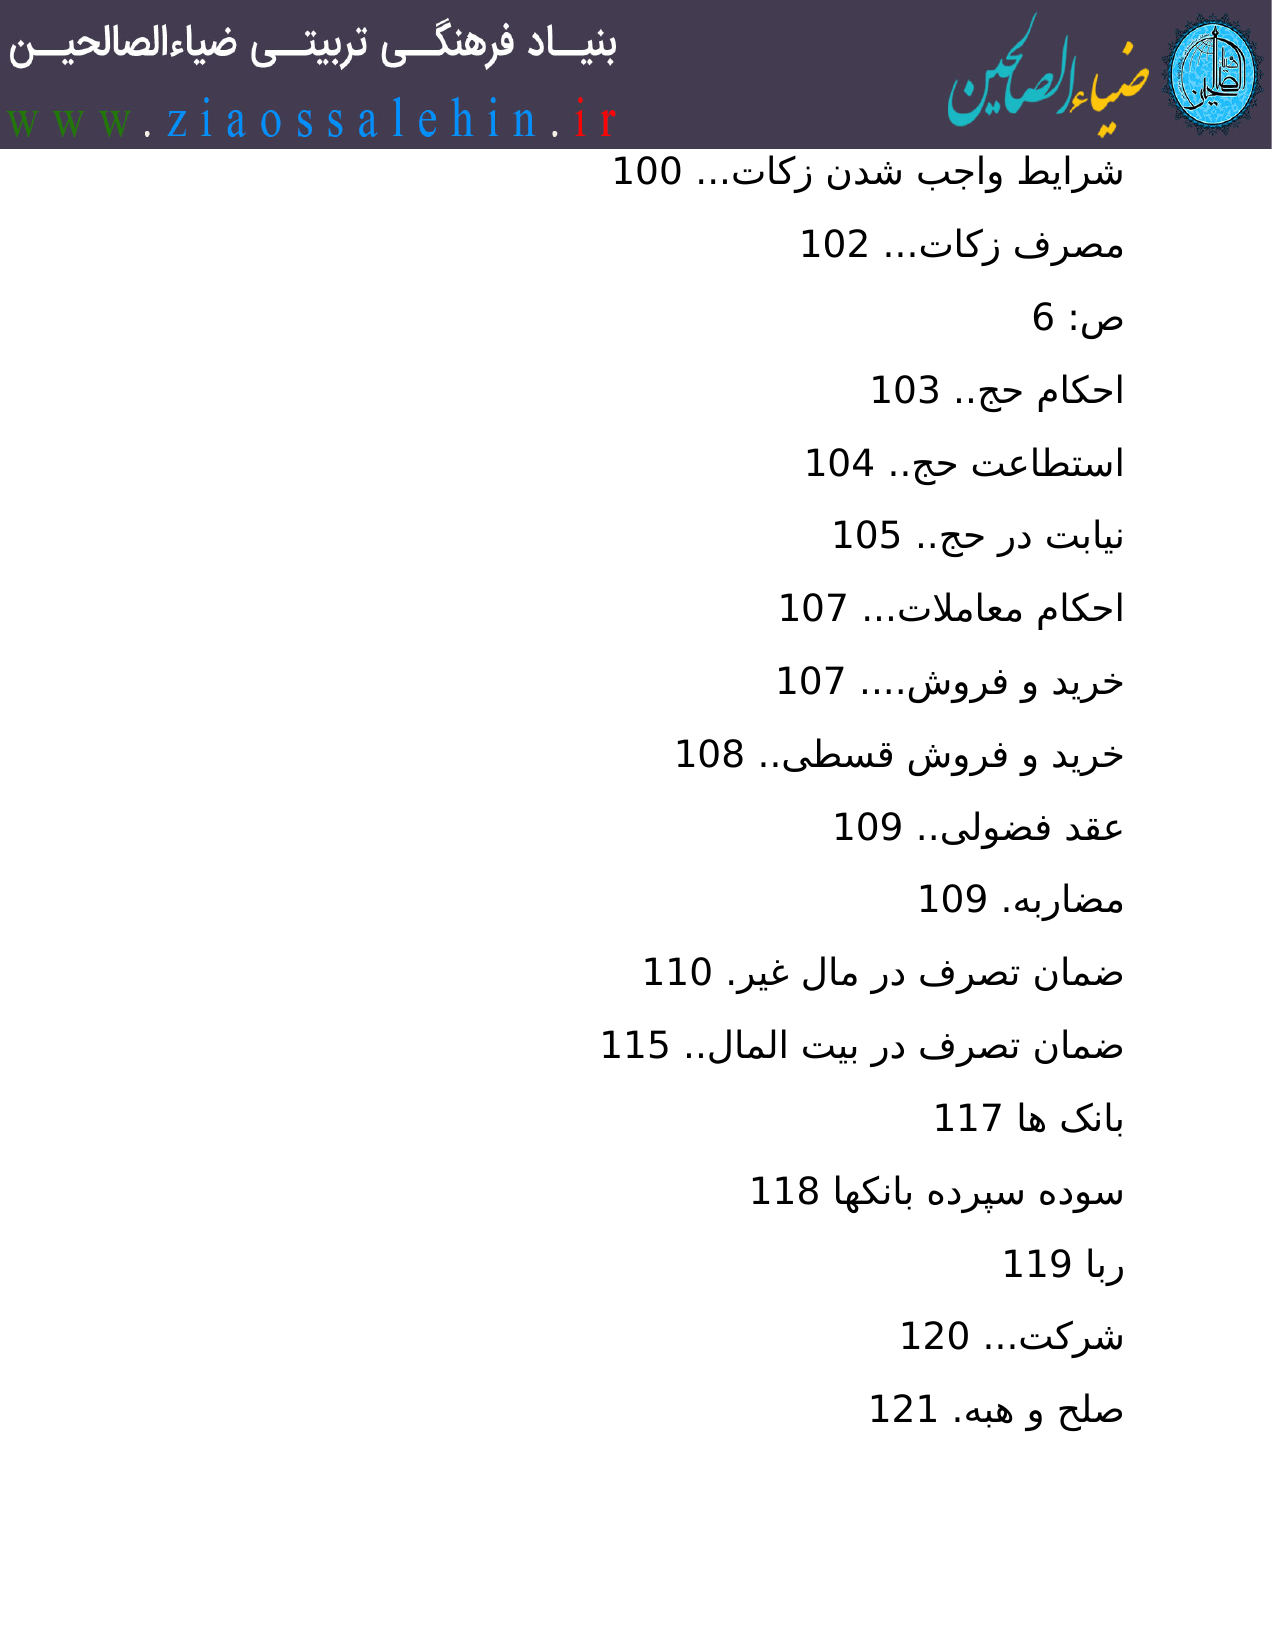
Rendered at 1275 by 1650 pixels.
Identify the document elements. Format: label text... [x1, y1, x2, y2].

text عقد فضولی.. 109 [150, 805, 1125, 849]
text ضمان تصرف در بیت المال.. 115 [150, 1024, 1125, 1067]
text احکام حج.. 103 [150, 368, 1125, 412]
text شرکت... 120 [150, 1315, 1125, 1359]
text مصرف زکات... 102 [150, 223, 1125, 266]
picture [0, 0, 1272, 149]
text شرایط واجب شدن زکات... 100 [150, 150, 1125, 194]
text ص: 6 [150, 296, 1125, 339]
text احکام معاملات... 107 [150, 587, 1125, 631]
text استطاعت حج.. 104 [150, 441, 1125, 485]
text خرید و فروش قسطی.. 108 [150, 732, 1125, 776]
text صلح و هبه. 121 [150, 1388, 1125, 1431]
text ربا 119 [150, 1242, 1125, 1286]
text مضاربه. 109 [150, 878, 1125, 922]
text ضمان تصرف در مال غیر. 110 [150, 951, 1125, 994]
text نیابت در حج.. 105 [150, 514, 1125, 558]
text خرید و فروش.... 107 [150, 660, 1125, 703]
text سوده سپرده بانکها 118 [150, 1169, 1125, 1213]
text بانک ها 117 [150, 1097, 1125, 1140]
